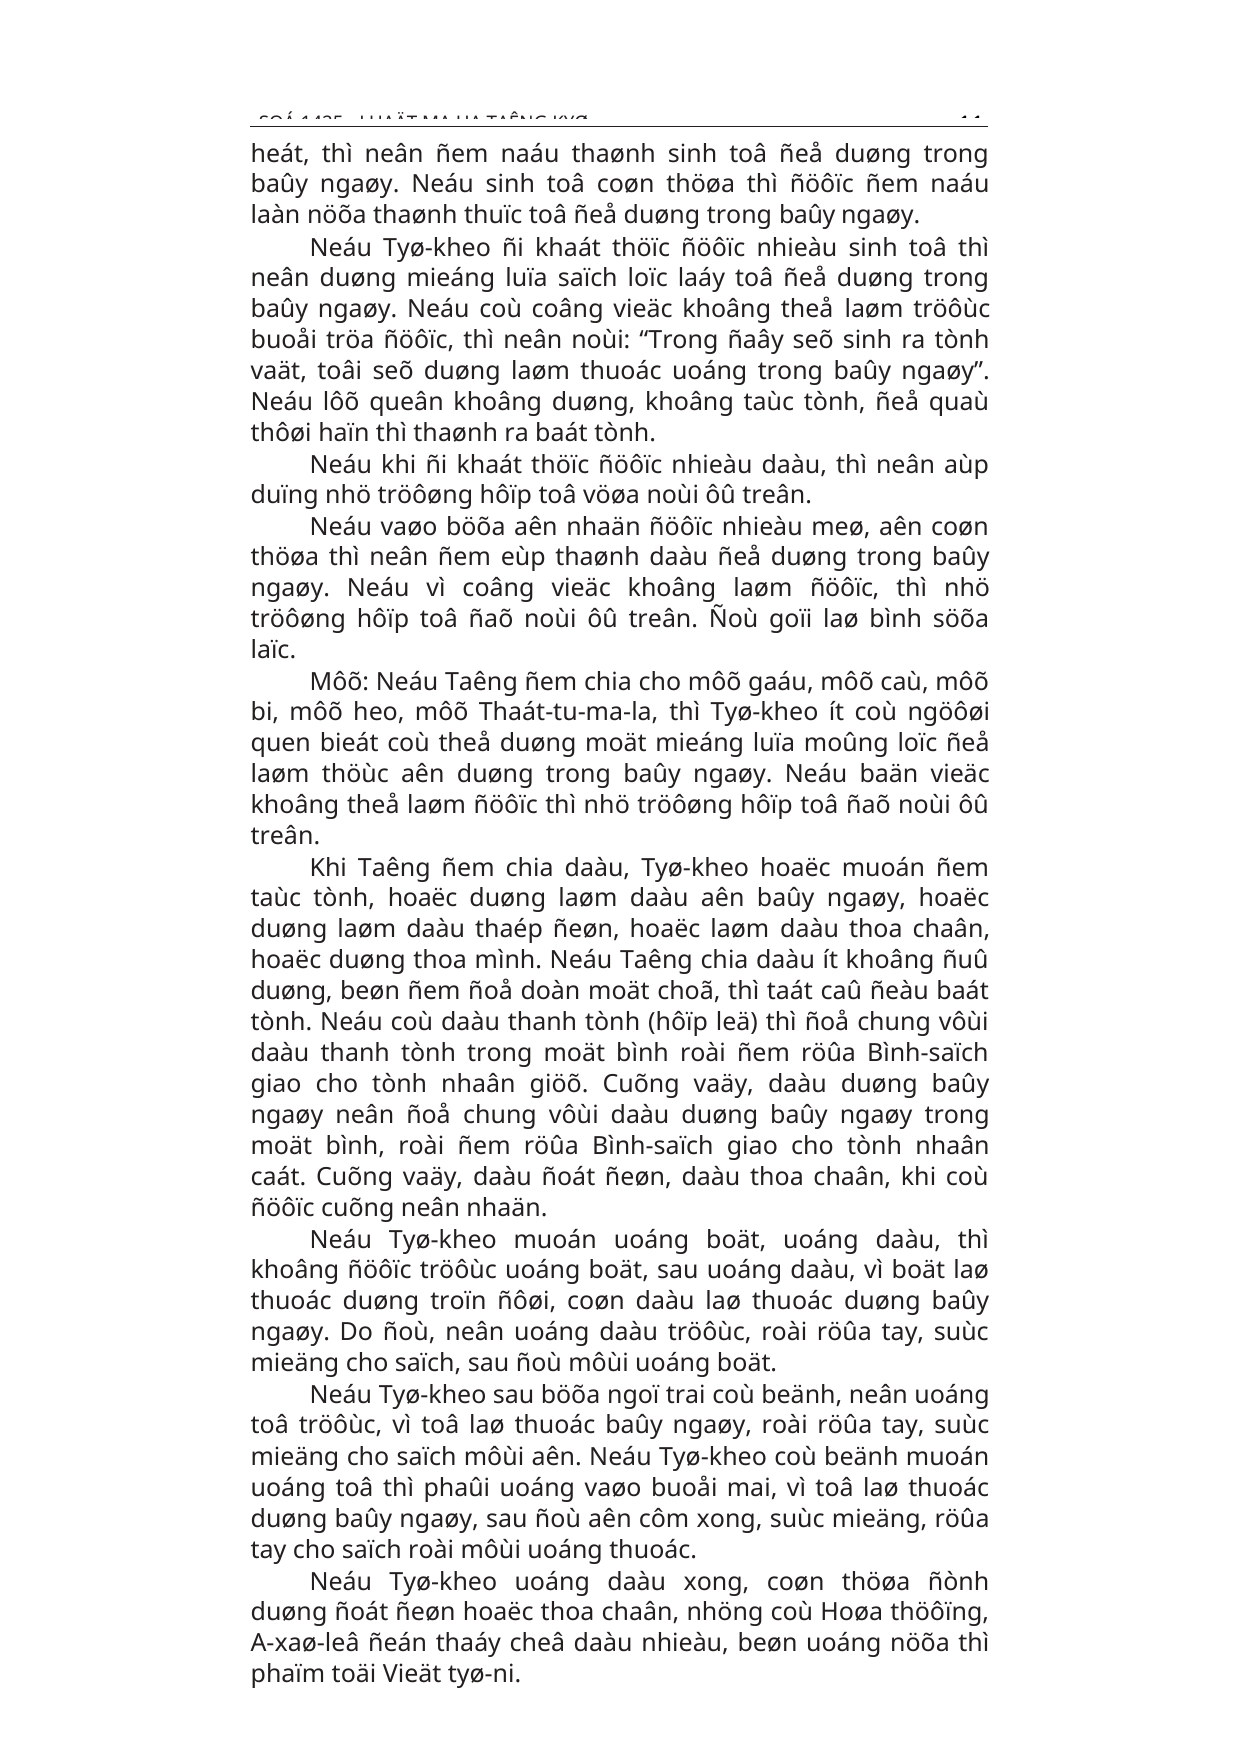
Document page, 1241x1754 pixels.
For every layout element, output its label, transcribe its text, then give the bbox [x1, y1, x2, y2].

text Neáu Tyø-kheo uoáng daàu xong, coøn thöøa ñònh duøng ñoát ñeøn hoaëc thoa chaân, nhöng coù Hoøa thöôïng, A-xaø-leâ ñeán thaáy cheâ daàu nhieàu, beøn uoáng nöõa thì phaïm toäi Vieät tyø-ni. [250, 1565, 990, 1689]
text Neáu Tyø-kheo muoán uoáng boät, uoáng daàu, thì khoâng ñöôïc tröôùc uoáng boät, sau uoáng daàu, vì boät laø thuoác duøng troïn ñôøi, coøn daàu laø thuoác duøng baûy ngaøy. Do ñoù, neân uoáng daàu tröôùc, roài röûa tay, suùc mieäng cho saïch, sau ñoù môùi uoáng boät. [250, 1224, 990, 1379]
text Neáu Tyø-kheo sau böõa ngoï trai coù beänh, neân uoáng toâ tröôùc, vì toâ laø thuoác baûy ngaøy, roài röûa tay, suùc mieäng cho saïch môùi aên. Neáu Tyø-kheo coù beänh muoán uoáng toâ thì phaûi uoáng vaøo buoåi mai, vì toâ laø thuoác duøng baûy ngaøy, sau ñoù aên côm xong, suùc mieäng, röûa tay cho saïch roài môùi uoáng thuoác. [250, 1379, 990, 1565]
text Khi Taêng ñem chia daàu, Tyø-kheo hoaëc muoán ñem taùc tònh, hoaëc duøng laøm daàu aên baûy ngaøy, hoaëc duøng laøm daàu thaép ñeøn, hoaëc laøm daàu thoa chaân, hoaëc duøng thoa mình. Neáu Taêng chia daàu ít khoâng ñuû duøng, beøn ñem ñoå doàn moät choã, thì taát caû ñeàu baát tònh. Neáu coù daàu thanh tònh (hôïp leä) thì ñoå chung vôùi daàu thanh tònh trong moät bình roài ñem röûa Bình-saïch giao cho tònh nhaân giöõ. Cuõng vaäy, daàu duøng baûy ngaøy neân ñoå chung vôùi daàu duøng baûy ngaøy trong moät bình, roài ñem röûa Bình-saïch giao cho tònh nhaân caát. Cuõng vaäy, daàu ñoát ñeøn, daàu thoa chaân, khi coù ñöôïc cuõng neân nhaän. [250, 852, 990, 1224]
text Neáu khi ñi khaát thöïc ñöôïc nhieàu daàu, thì neân aùp duïng nhö tröôøng hôïp toâ vöøa noùi ôû treân. [250, 448, 990, 510]
text heát, thì neân ñem naáu thaønh sinh toâ ñeå duøng trong baûy ngaøy. Neáu sinh toâ coøn thöøa thì ñöôïc ñem naáu laàn nöõa thaønh thuïc toâ ñeå duøng trong baûy ngaøy. [250, 138, 990, 231]
text Neáu vaøo böõa aên nhaän ñöôïc nhieàu meø, aên coøn thöøa thì neân ñem eùp thaønh daàu ñeå duøng trong baûy ngaøy. Neáu vì coâng vieäc khoâng laøm ñöôïc, thì nhö tröôøng hôïp toâ ñaõ noùi ôû treân. Ñoù goïi laø bình söõa laïc. [250, 510, 990, 666]
text Môõ: Neáu Taêng ñem chia cho môõ gaáu, môõ caù, môõ bi, môõ heo, môõ Thaát-tu-ma-la, thì Tyø-kheo ít coù ngöôøi quen bieát coù theå duøng moät mieáng luïa moûng loïc ñeå laøm thöùc aên duøng trong baûy ngaøy. Neáu baän vieäc khoâng theå laøm ñöôïc thì nhö tröôøng hôïp toâ ñaõ noùi ôû treân. [250, 666, 990, 852]
text Neáu Tyø-kheo ñi khaát thöïc ñöôïc nhieàu sinh toâ thì neân duøng mieáng luïa saïch loïc laáy toâ ñeå duøng trong baûy ngaøy. Neáu coù coâng vieäc khoâng theå laøm tröôùc buoåi tröa ñöôïc, thì neân noùi: “Trong ñaây seõ sinh ra tònh vaät, toâi seõ duøng laøm thuoác uoáng trong baûy ngaøy”. Neáu lôõ queân khoâng duøng, khoâng taùc tònh, ñeå quaù thôøi haïn thì thaønh ra baát tònh. [250, 231, 990, 448]
